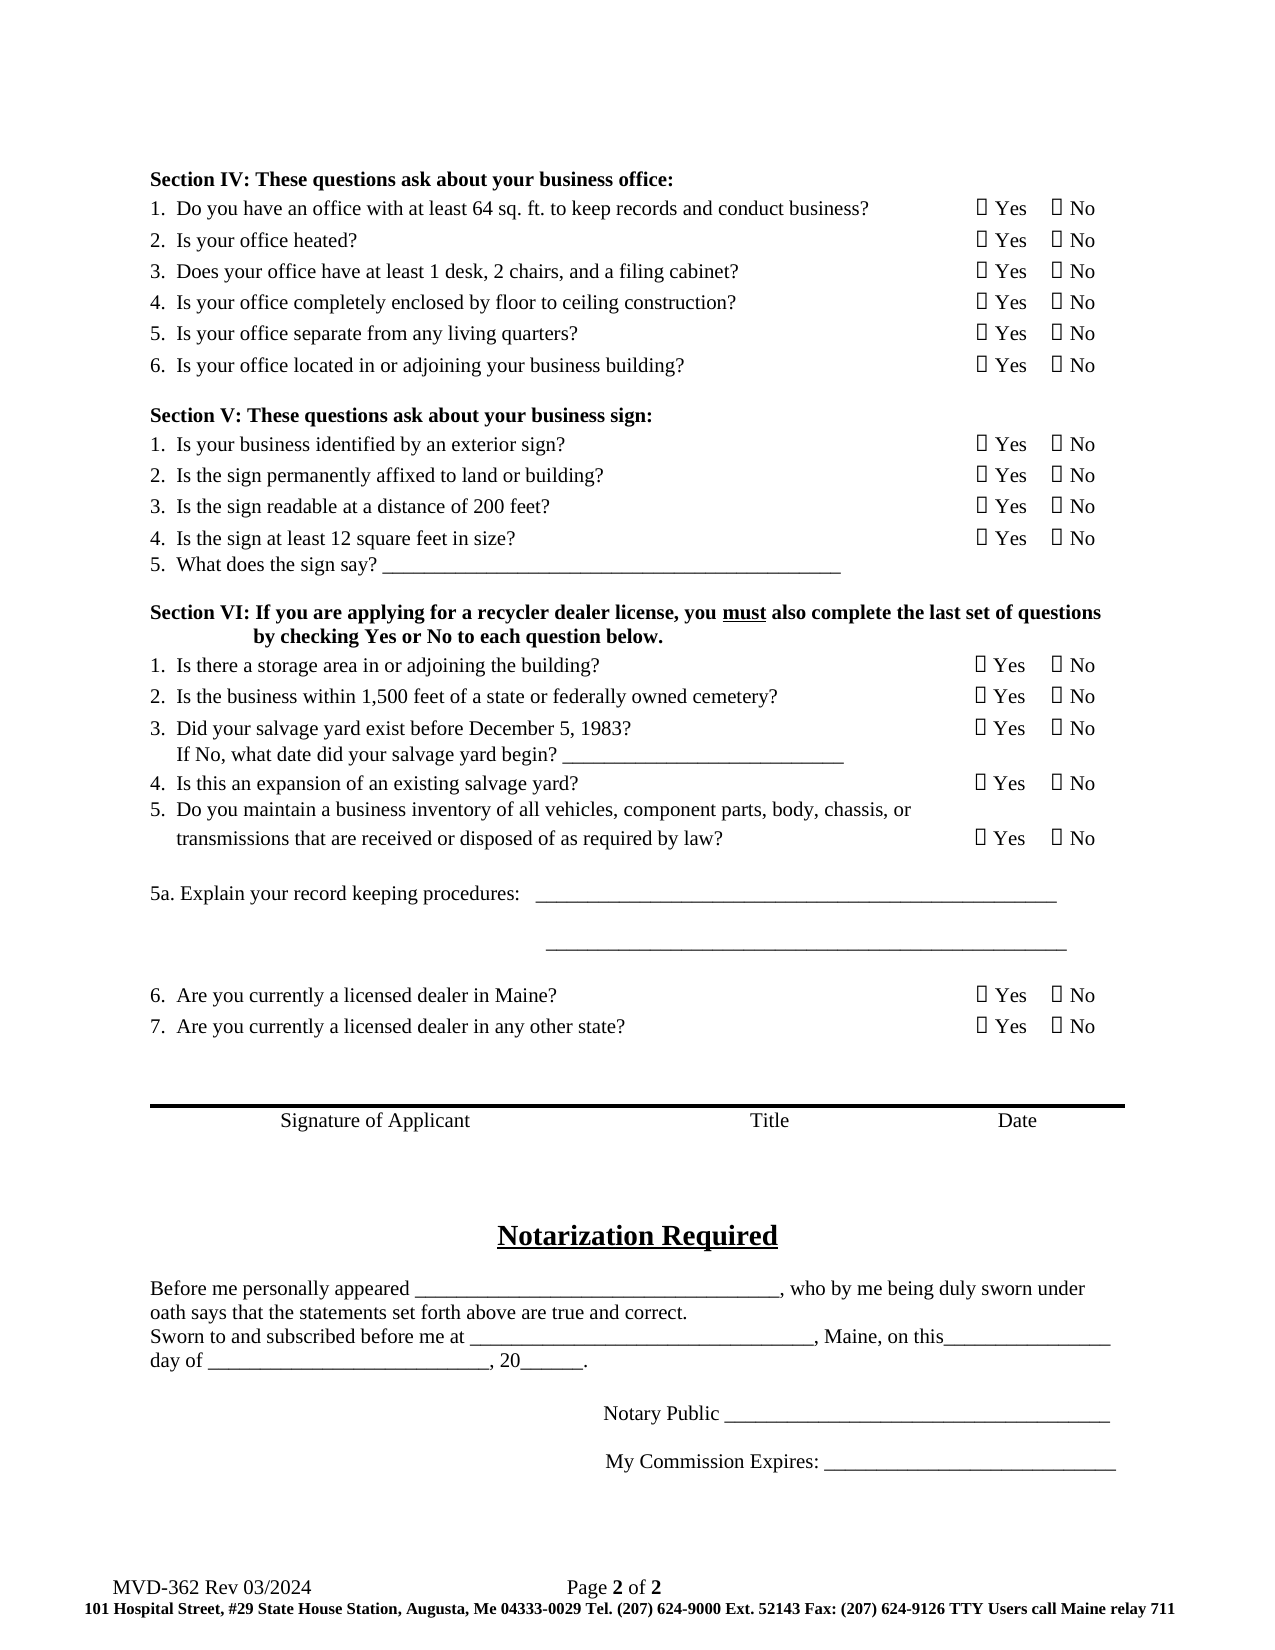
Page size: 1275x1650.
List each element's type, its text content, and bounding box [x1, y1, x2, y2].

text 1. Do you have an office with at least 64 sq. ft. to keep records and conduct business?  Yes  No [150, 191, 1125, 222]
text 2. Is your office heated?  Yes  No [150, 222, 1125, 254]
text 4. Is this an expansion of an existing salvage yard?  Yes  No [150, 766, 1125, 797]
text 5a. Explain your record keeping procedures: __________________________________________________ [150, 881, 1125, 905]
text 2. Is the sign permanently affixed to land or building?  Yes  No [150, 458, 1125, 489]
text transmissions that are received or disposed of as required by law?  Yes  No [150, 821, 1125, 852]
text Section V: These questions ask about your business sign: [150, 403, 1125, 427]
text 1. Is your business identified by an exterior sign?  Yes  No [150, 427, 1125, 458]
text Notarization Required [150, 1218, 1125, 1252]
text 2. Is the business within 1,500 feet of a state or federally owned cemetery?  Yes  No [150, 679, 1125, 711]
text 1. Is there a storage area in or adjoining the building?  Yes  No [150, 648, 1125, 679]
text 6. Is your office located in or adjoining your business building?  Yes  No [150, 347, 1125, 379]
text Notary Public _____________________________________ [450, 1401, 1125, 1425]
text 7. Are you currently a licensed dealer in any other state?  Yes  No [150, 1009, 1125, 1104]
text 3. Did your salvage yard exist before ?  Yes  No [150, 711, 1125, 742]
text Section VI: If you are applying for a recycler dealer license, you must also complete the last set of questions by checking Yes or No to each question below. [150, 600, 1125, 648]
text 6. Are you currently a licensed dealer in Maine?  Yes  No [150, 977, 1125, 1009]
text 3. Is the sign readable at a distance of 200 feet?  Yes  No [150, 489, 1125, 521]
text __________________________________________________ [150, 929, 1125, 953]
text My Commission Expires: ____________________________ [150, 1449, 1125, 1473]
text 3. Does your office have at least 1 desk, 2 chairs, and a filing cabinet?  Yes  No [150, 254, 1125, 285]
text 4. Is the sign at least 12 square feet in size?  Yes  No [150, 521, 1125, 552]
text 5. Is your office separate from any living quarters?  Yes  No [150, 316, 1125, 347]
text day of ___________________________, 20______. [150, 1348, 1125, 1372]
text 5. Do you maintain a business inventory of all vehicles, component parts, body, chassis, or [150, 797, 1125, 821]
text If No, what date did your salvage yard begin? ___________________________ [150, 742, 1125, 766]
text 5. What does the sign say? ____________________________________________ [150, 552, 1125, 576]
text Before me personally appeared ___________________________________, who by me being duly sworn under oath says that the statements set forth above are true and correct. [150, 1276, 1125, 1324]
text 4. Is your office completely enclosed by floor to ceiling construction?  Yes  No [150, 285, 1125, 316]
text Sworn to and subscribed before me at _________________________________, Maine, on this________________ [150, 1324, 1125, 1348]
text Signature of Applicant Title Date [150, 1108, 1125, 1132]
text Section IV: These questions ask about your business office: [150, 167, 1125, 191]
